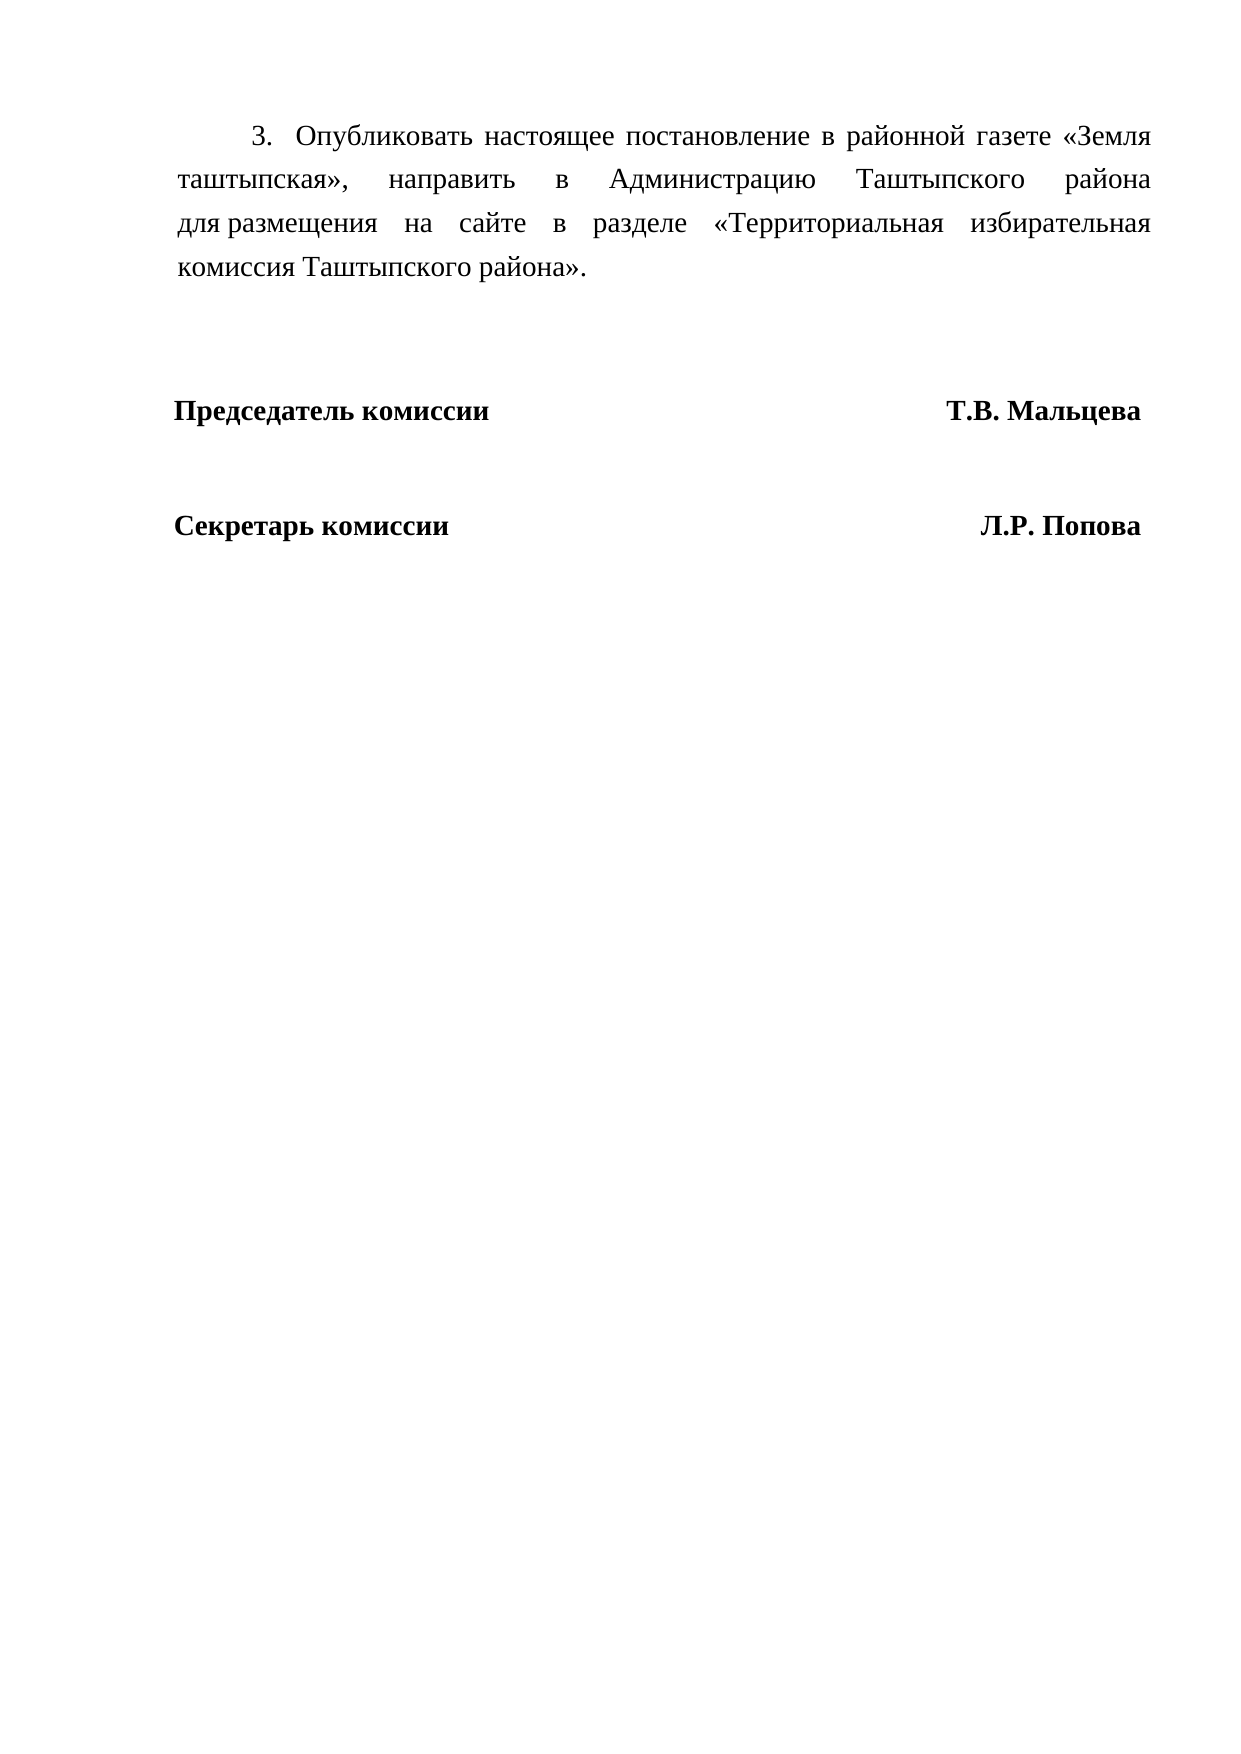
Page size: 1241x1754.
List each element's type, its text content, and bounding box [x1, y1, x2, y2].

table_cell Л.Р. Попова [679, 431, 1152, 546]
table_cell Секретарь комиссии [163, 431, 679, 546]
text 3. Опубликовать настоящее постановление в районной газете «Земля таштыпская», направить в Администрацию Таштыпского района для размещения на сайте в разделе «Территориальная избирательная комиссия Таштыпского района». [177, 118, 1152, 282]
table_header Т.В. Мальцева [679, 393, 1152, 431]
table_header Председатель комиссии [163, 393, 679, 431]
